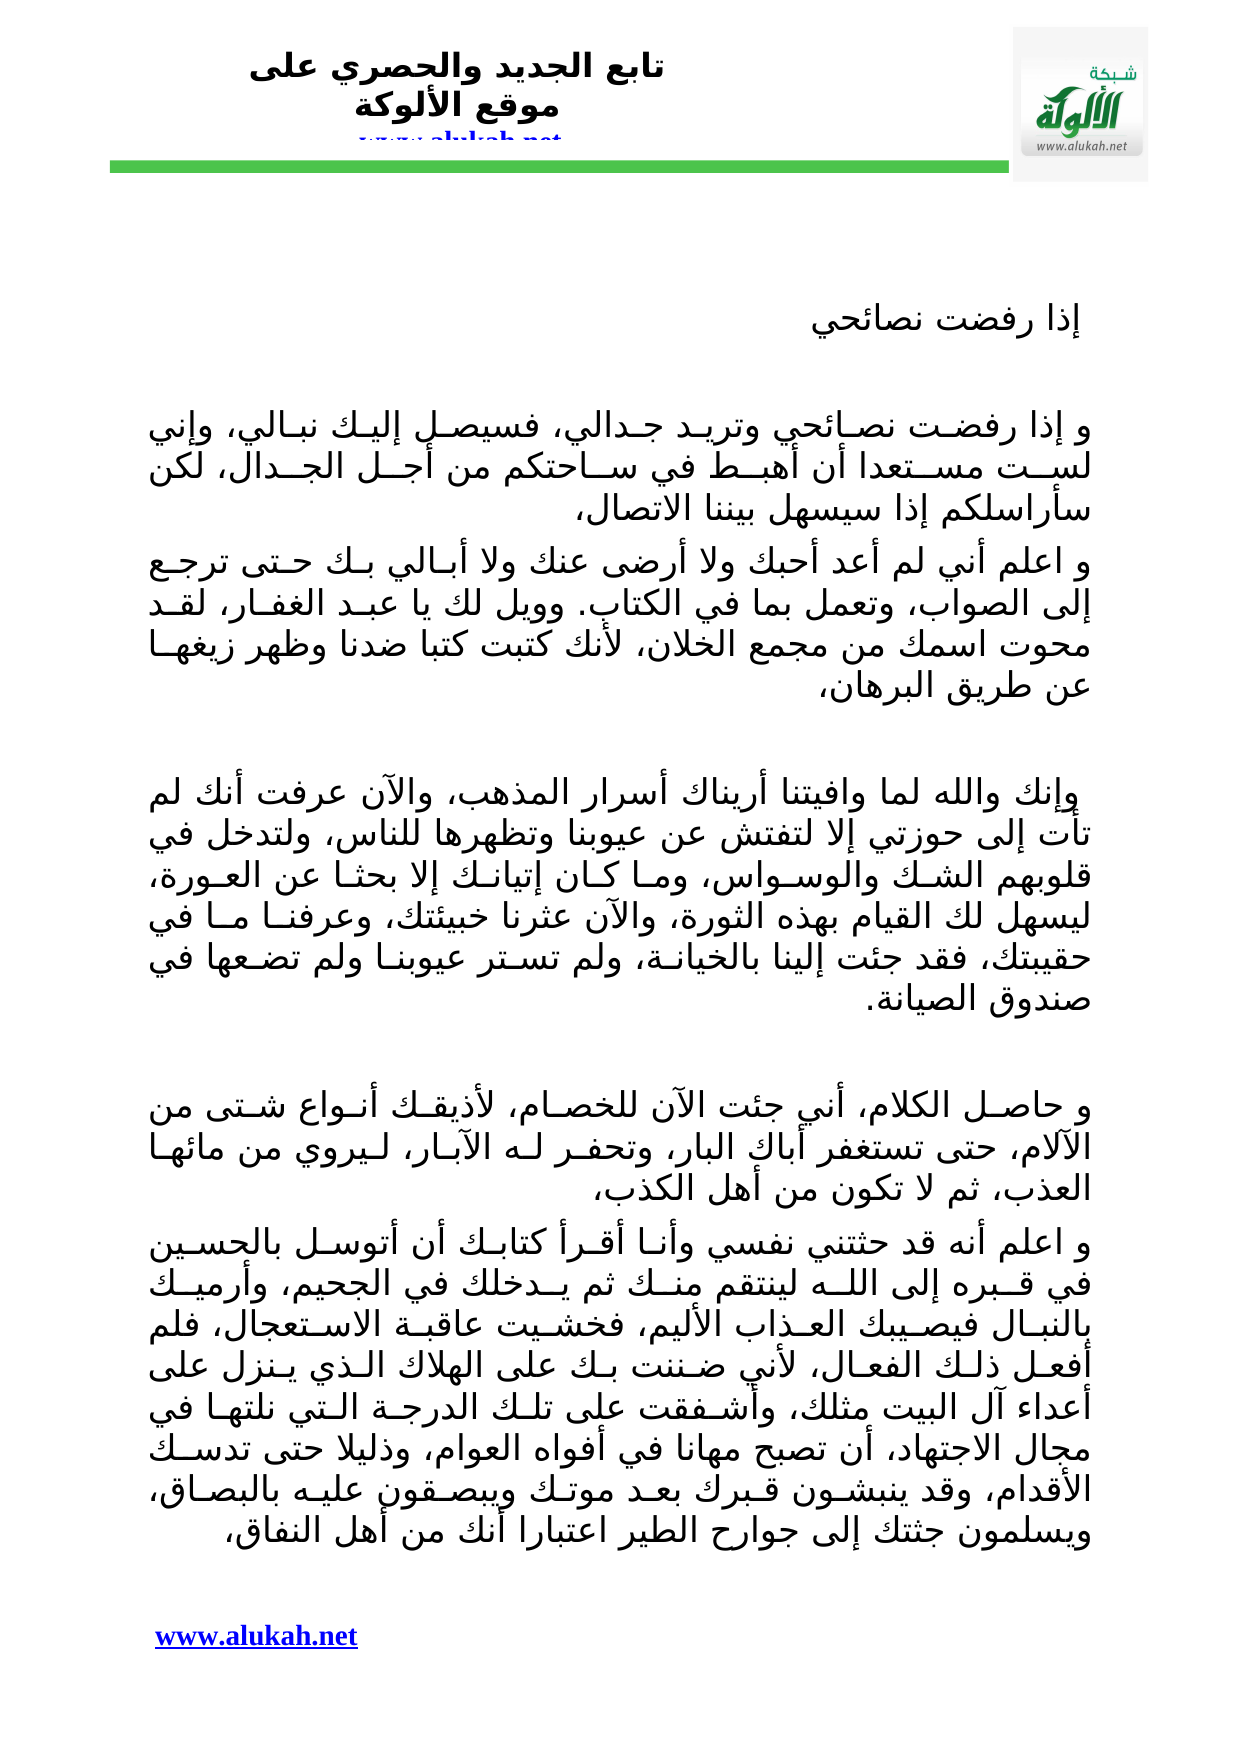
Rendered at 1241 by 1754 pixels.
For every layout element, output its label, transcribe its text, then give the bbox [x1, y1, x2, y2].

text و حاصل الكلام، أني جئت الآن للخصام، لأذيقك أنواع شتى من الآلام، حتى تستغفر أباك البار، وتحفر له الآبار، ليروي من مائها العذب، ثم لا تكون من أهل الكذب، [148, 1085, 1093, 1209]
text و إذا رفضت نصائحي وتريد جدالي، فسيصل إليك نبالي، وإني لست مستعدا أن أهبط في ساحتكم من أجل الجدال، لكن سأراسلكم إذا سيسهل بيننا الاتصال، [148, 404, 1093, 528]
text إذا رفضت نصائحي [148, 297, 1093, 339]
text و اعلم أنه قد حثتني نفسي وأنا أقرأ كتابك أن أتوسل بالحسين في قبره إلى الله لينتقم منك ثم يدخلك في الجحيم، وأرميك بالنبال فيصيبك العذاب الأليم، فخشيت عاقبة الاستعجال، فلم أفعل ذلك الفعال، لأني ضننت بك على الهلاك الذي ينزل على أعداء آل البيت مثلك، وأشفقت على تلك الدرجة التي نلتها في مجال الاجتهاد، أن تصبح مهانا في أفواه العوام، وذليلا حتى تدسك الأقدام، وقد ينبشون قبرك بعد موتك ويبصقون عليه بالبصاق، ويسلمون جثتك إلى جوارح الطير اعتبارا أنك من أهل النفاق، [148, 1221, 1093, 1551]
text و اعلم أني لم أعد أحبك ولا أرضى عنك ولا أبالي بك حتى ترجع إلى الصواب، وتعمل بما في الكتاب. وويل لك يا عبد الغفار، لقد محوت اسمك من مجمع الخلان، لأنك كتبت كتبا ضدنا وظهر زيغها عن طريق البرهان، [148, 541, 1093, 706]
text وإنك والله لما وافيتنا أريناك أسرار المذهب، والآن عرفت أنك لم تأت إلى حوزتي إلا لتفتش عن عيوبنا وتظهرها للناس، ولتدخل في قلوبهم الشك والوسواس، وما كان إتيانك إلا بحثا عن العورة، ليسهل لك القيام بهذه الثورة، والآن عثرنا خبيئتك، وعرفنا ما في حقيبتك، فقد جئت إلينا بالخيانة، ولم تستر عيوبنا ولم تضعها في صندوق الصيانة. [148, 772, 1093, 1019]
